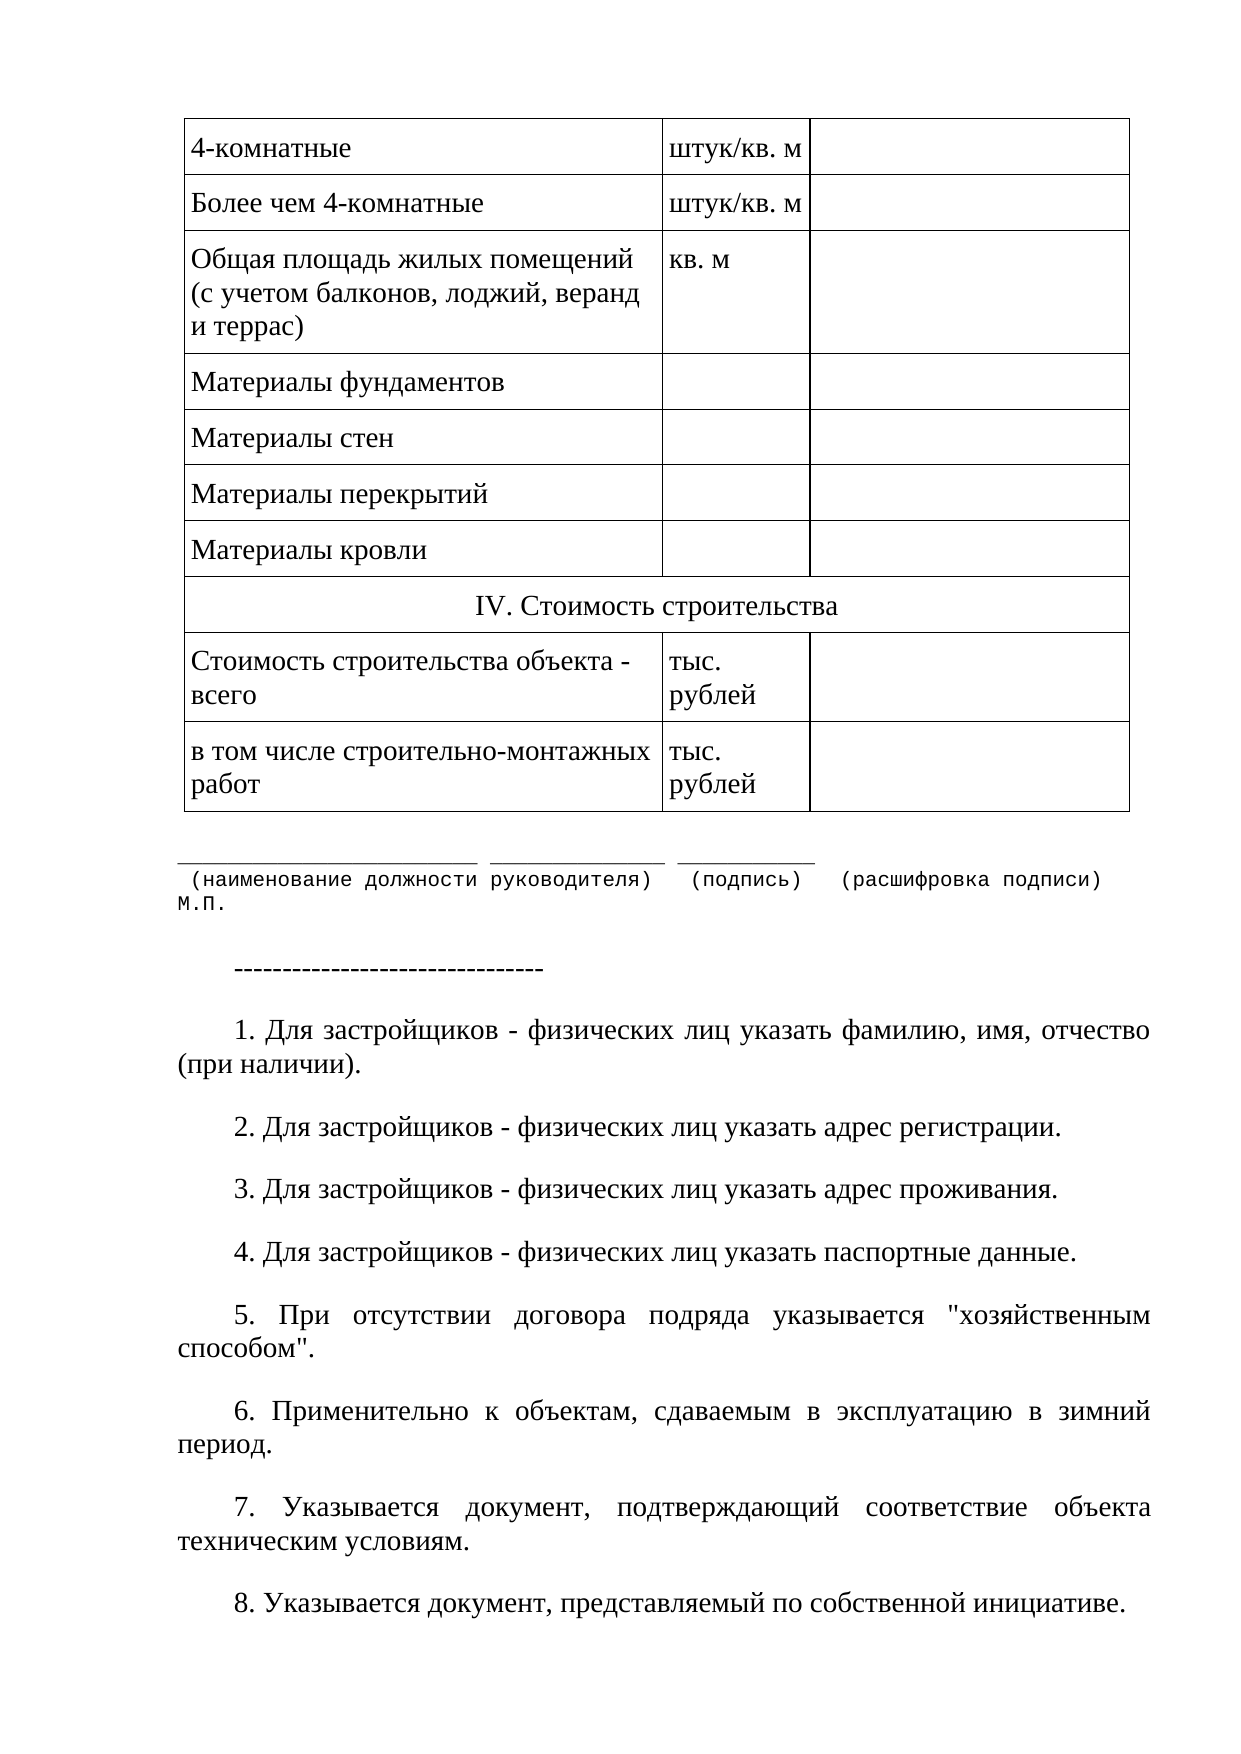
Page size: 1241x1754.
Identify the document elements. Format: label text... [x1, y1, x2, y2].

text -------------------------------- [177, 950, 1152, 983]
table_cell [811, 175, 1129, 230]
table_cell тыс. рублей [663, 722, 809, 811]
text 2. Для застройщиков - физических лиц указать адрес регистрации. [177, 1109, 1152, 1142]
table_cell [811, 633, 1129, 721]
table_cell штук/кв. м [663, 175, 809, 230]
table_cell Стоимость строительства объекта - всего [185, 633, 662, 721]
table_cell [811, 410, 1129, 464]
table_cell Общая площадь жилых помещений (с учетом балконов, лоджий, веранд и террас) [185, 231, 662, 353]
table_cell кв. м [663, 231, 809, 353]
text ________________________ ______________ ___________ [177, 845, 1152, 869]
table_cell [663, 465, 809, 520]
text 5. При отсутствии договора подряда указывается "хозяйственным способом". [177, 1297, 1152, 1364]
table_cell [663, 521, 809, 576]
text 1. Для застройщиков - физических лиц указать фамилию, имя, отчество (при наличии). [177, 1012, 1152, 1079]
table_cell [663, 354, 809, 408]
table_cell Материалы фундаментов [185, 354, 662, 408]
table_cell 4-комнатные [185, 119, 662, 174]
table_cell в том числе строительно-монтажных работ [185, 722, 662, 811]
table_cell Материалы перекрытий [185, 465, 662, 520]
table_cell [811, 354, 1129, 408]
text М.П. [177, 892, 1152, 916]
table_cell тыс. рублей [663, 633, 809, 721]
table_cell [811, 722, 1129, 811]
text 6. Применительно к объектам, сдаваемым в эксплуатацию в зимний период. [177, 1393, 1152, 1460]
table_cell [811, 119, 1129, 174]
table_cell [811, 521, 1129, 576]
table_cell Более чем 4-комнатные [185, 175, 662, 230]
table_cell [663, 410, 809, 464]
text 7. Указывается документ, подтверждающий соответствие объекта техническим условиям. [177, 1489, 1152, 1556]
table_cell штук/кв. м [663, 119, 809, 174]
text (наименование должности руководителя) (подпись) (расшифровка подписи) [177, 869, 1152, 892]
table_cell [811, 231, 1129, 353]
table_cell IV. Стоимость строительства [185, 577, 1129, 632]
text 4. Для застройщиков - физических лиц указать паспортные данные. [177, 1234, 1152, 1268]
text 3. Для застройщиков - физических лиц указать адрес проживания. [177, 1171, 1152, 1205]
text 8. Указывается документ, представляемый по собственной инициативе. [177, 1586, 1152, 1619]
table_cell Материалы кровли [185, 521, 662, 576]
table_cell [811, 465, 1129, 520]
table_cell Материалы стен [185, 410, 662, 464]
